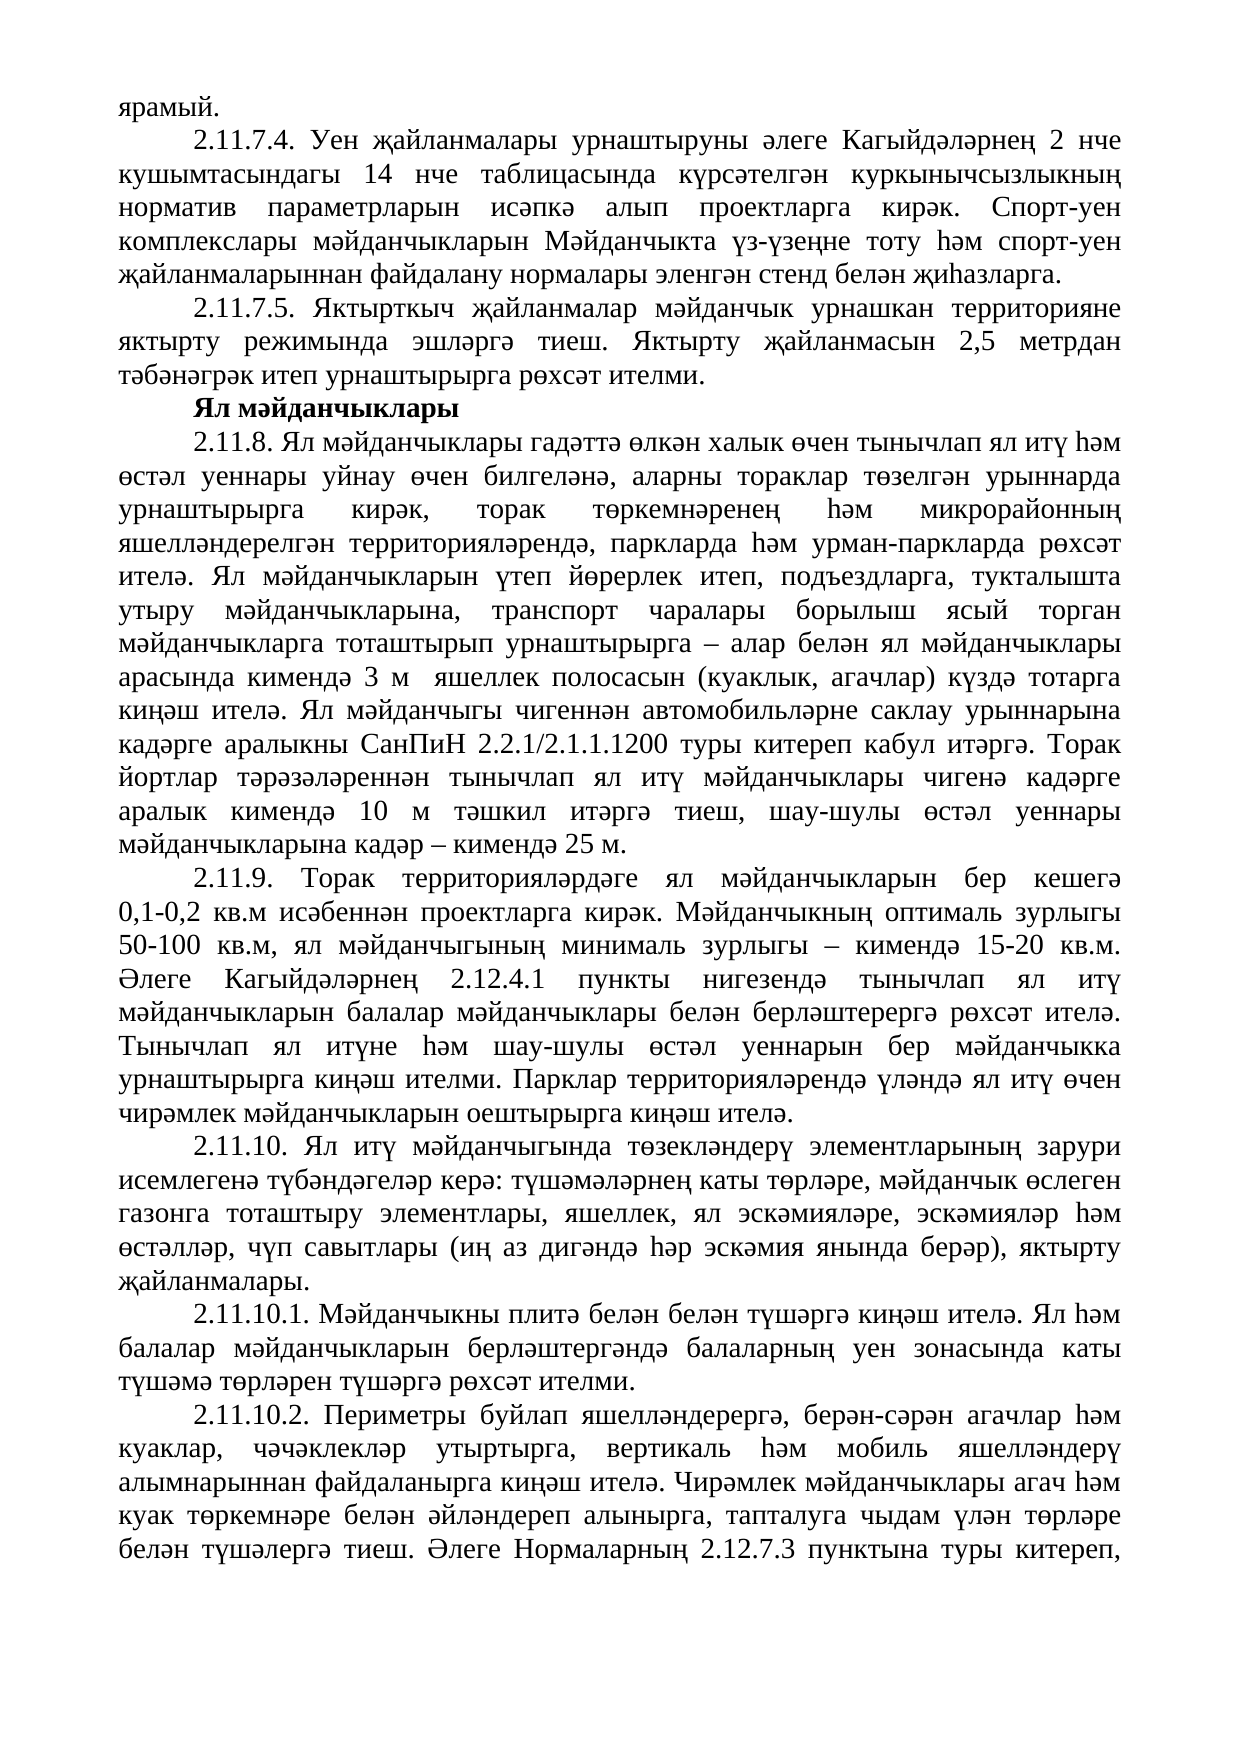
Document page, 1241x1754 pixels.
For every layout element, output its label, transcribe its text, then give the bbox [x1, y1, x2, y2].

text 2.11.8. Ял мәйданчыклары гадәттә өлкән халык өчен тынычлап ял итү һәм өстәл уеннары уйнау өчен билгеләнә, аларны тораклар төзелгән урыннарда урнаштырырга кирәк, торак төркемнәренең һәм микрорайонның яшелләндерелгән территорияләрендә, паркларда һәм урман-паркларда рөхсәт ителә. Ял мәйданчыкларын үтеп йөрерлек итеп, подъездларга, тукталышта утыру мәйданчыкларына, транспорт чаралары борылыш ясый торган мәйданчыкларга тоташтырып урнаштырырга – алар белән ял мәйданчыклары арасында кимендә 3 м яшеллек полосасын (куаклык, агачлар) күздә тотарга киңәш ителә. Ял мәйданчыгы чигеннән автомобильләрне саклау урыннарына кадәрге аралыкны СанПиН 2.2.1/2.1.1.1200 туры китереп кабул итәргә. Торак йортлар тәрәзәләреннән тынычлап ял итү мәйданчыклары чигенә кадәрге аралык кимендә 10 м тәшкил итәргә тиеш, шау-шулы өстәл уеннары мәйданчыкларына кадәр – кимендә 25 м. [118, 424, 1122, 860]
text 2.11.7.5. Яктырткыч җайланмалар мәйданчык урнашкан территорияне яктырту режимында эшләргә тиеш. Яктырту җайланмасын 2,5 метрдан тәбәнәгрәк итеп урнаштырырга рөхсәт ителми. [118, 290, 1122, 391]
text 2.11.9. Торак территорияләрдәге ял мәйданчыкларын бер кешегә 0,1-0,2 кв.м исәбеннән проектларга кирәк. Мәйданчыкның оптималь зурлыгы 50-100 кв.м, ял мәйданчыгының минималь зурлыгы – кимендә 15-20 кв.м. Әлеге Кагыйдәләрнең 2.12.4.1 пункты нигезендә тынычлап ял итү мәйданчыкларын балалар мәйданчыклары белән берләштерергә рөхсәт ителә. Тынычлап ял итүне һәм шау-шулы өстәл уеннарын бер мәйданчыкка урнаштырырга киңәш ителми. Парклар территорияләрендә үләндә ял итү өчен чирәмлек мәйданчыкларын оештырырга киңәш ителә. [118, 860, 1122, 1128]
text Ял мәйданчыклары [118, 391, 1122, 424]
text 2.11.10. Ял итү мәйданчыгында төзекләндерү элементларының зарури исемлегенә түбәндәгеләр керә: түшәмәләрнең каты төрләре, мәйданчык өслеген газонга тоташтыру элементлары, яшеллек, ял эскәмияләре, эскәмияләр һәм өстәлләр, чүп савытлары (иң аз дигәндә һәр эскәмия янында берәр), яктырту җайланмалары. [118, 1128, 1122, 1296]
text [118, 1397, 1122, 1564]
text 2.11.7.4. Уен җайланмалары урнаштыруны әлеге Кагыйдәләрнең 2 нче кушымтасындагы 14 нче таблицасында күрсәтелгән куркынычсызлыкның норматив параметрларын исәпкә алып проектларга кирәк. Спорт-уен комплекслары мәйданчыкларын Мәйданчыкта үз-үзеңне тоту һәм спорт-уен җайланмаларыннан файдалану нормалары эленгән стенд белән җиһазларга. [118, 122, 1122, 290]
text 2.11.10.1. Мәйданчыкны плитә белән белән түшәргә киңәш ителә. Ял һәм балалар мәйданчыкларын берләштергәндә балаларның уен зонасында каты түшәмә төрләрен түшәргә рөхсәт ителми. [118, 1296, 1122, 1397]
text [118, 89, 1122, 122]
